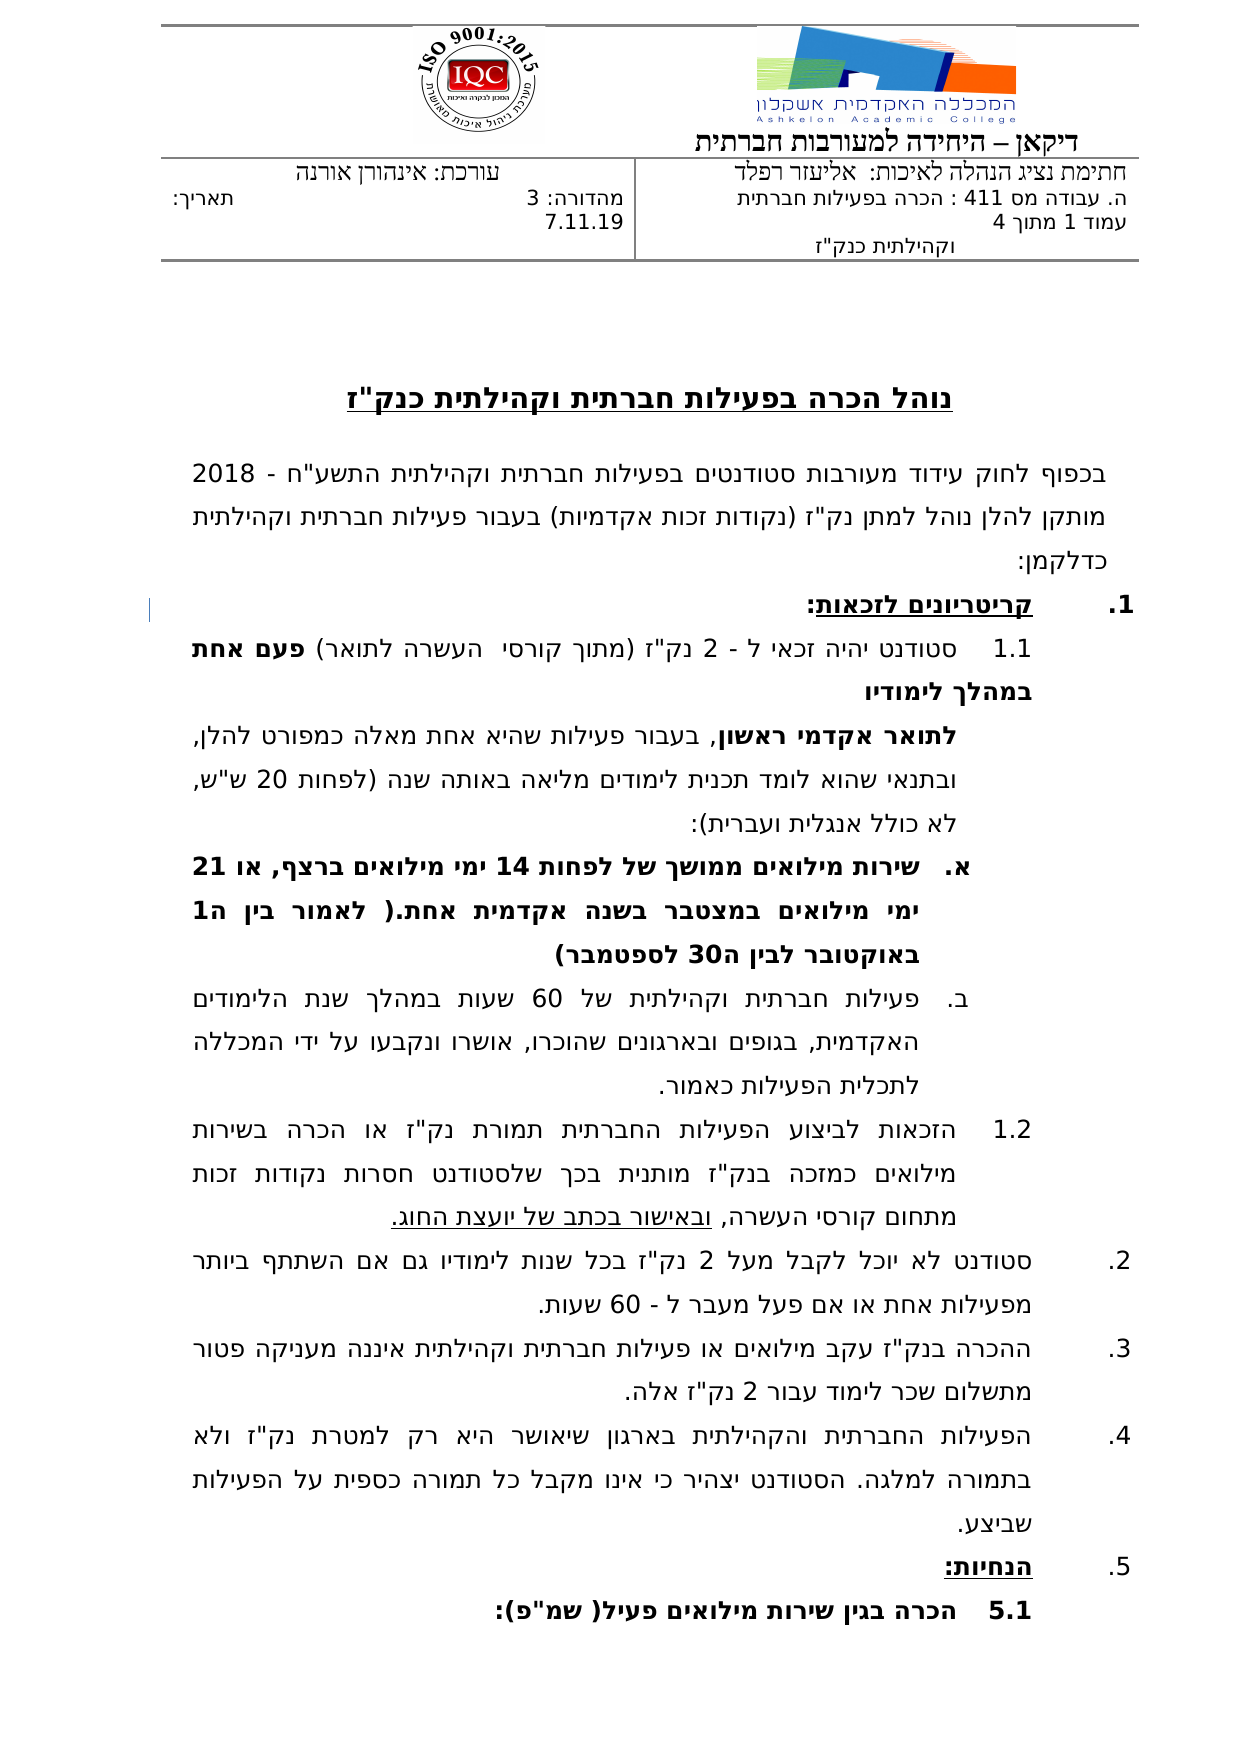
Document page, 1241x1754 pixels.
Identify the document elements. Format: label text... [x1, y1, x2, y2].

list קריטריונים לזכאות: [192, 590, 1107, 619]
picture [757, 26, 1017, 124]
list שירות מילואים ממושך של לפחות 14 ימי מילואים ברצף, או 21 ימי מילואים במצטבר בשנה אקדמית אחת.( לאמור בין ה1 באוקטובר לבין ה30 לספטמבר) [192, 852, 957, 969]
list הפעילות החברתית והקהילתית בארגון שיאושר היא רק למטרת נק"ז ולא בתמורה למלגה. הסטודנט יצהיר כי אינו מקבל כל תמורה כספית על הפעילות שביצע. [192, 1421, 1107, 1538]
list פעילות חברתית וקהילתית של 60 שעות במהלך שנת הלימודים האקדמית, בגופים ובארגונים שהוכרו, אושרו ונקבעו על ידי המכללה לתכלית הפעילות כאמור. [192, 984, 957, 1100]
list הנחיות: [192, 1552, 1107, 1582]
text 1.2 הזכאות לביצוע הפעילות החברתית תמורת נק"ז או הכרה בשירות מילואים כמזכה בנק"ז מותנית בכך שלסטודנט חסרות נקודות זכות מתחום קורסי העשרה, ובאישור בכתב של יועצת החוג. [192, 1115, 1032, 1232]
text נוהל הכרה בפעילות חברתית וקהילתית כנק"ז [192, 382, 1107, 416]
text בכפוף לחוק עידוד מעורבות סטודנטים בפעילות חברתית וקהילתית התשע"ח - 2018 מותקן להלן נוהל למתן נק"ז (נקודות זכות אקדמיות) בעבור פעילות חברתית וקהילתית כדלקמן: [192, 459, 1107, 575]
list סטודנט לא יוכל לקבל מעל 2 נק"ז בכל שנות לימודיו גם אם השתתף ביותר מפעילות אחת או אם פעל מעבר ל - 60 שעות. [192, 1246, 1107, 1319]
text 5.1 הכרה בגין שירות מילואים פעיל( שמ"פ): [192, 1596, 1032, 1625]
picture [412, 26, 546, 144]
text 1.1 סטודנט יהיה זכאי ל - 2 נק"ז (מתוך קורסי העשרה לתואר) פעם אחת במהלך לימודיו [192, 634, 1032, 707]
text לתואר אקדמי ראשון, בעבור פעילות שהיא אחת מאלה כמפורט להלן, ובתנאי שהוא לומד תכנית לימודים מליאה באותה שנה (לפחות 20 ש"ש, לא כולל אנגלית ועברית): [192, 721, 957, 838]
list ההכרה בנק"ז עקב מילואים או פעילות חברתית וקהילתית איננה מעניקה פטור מתשלום שכר לימוד עבור 2 נק"ז אלה. [192, 1334, 1107, 1407]
